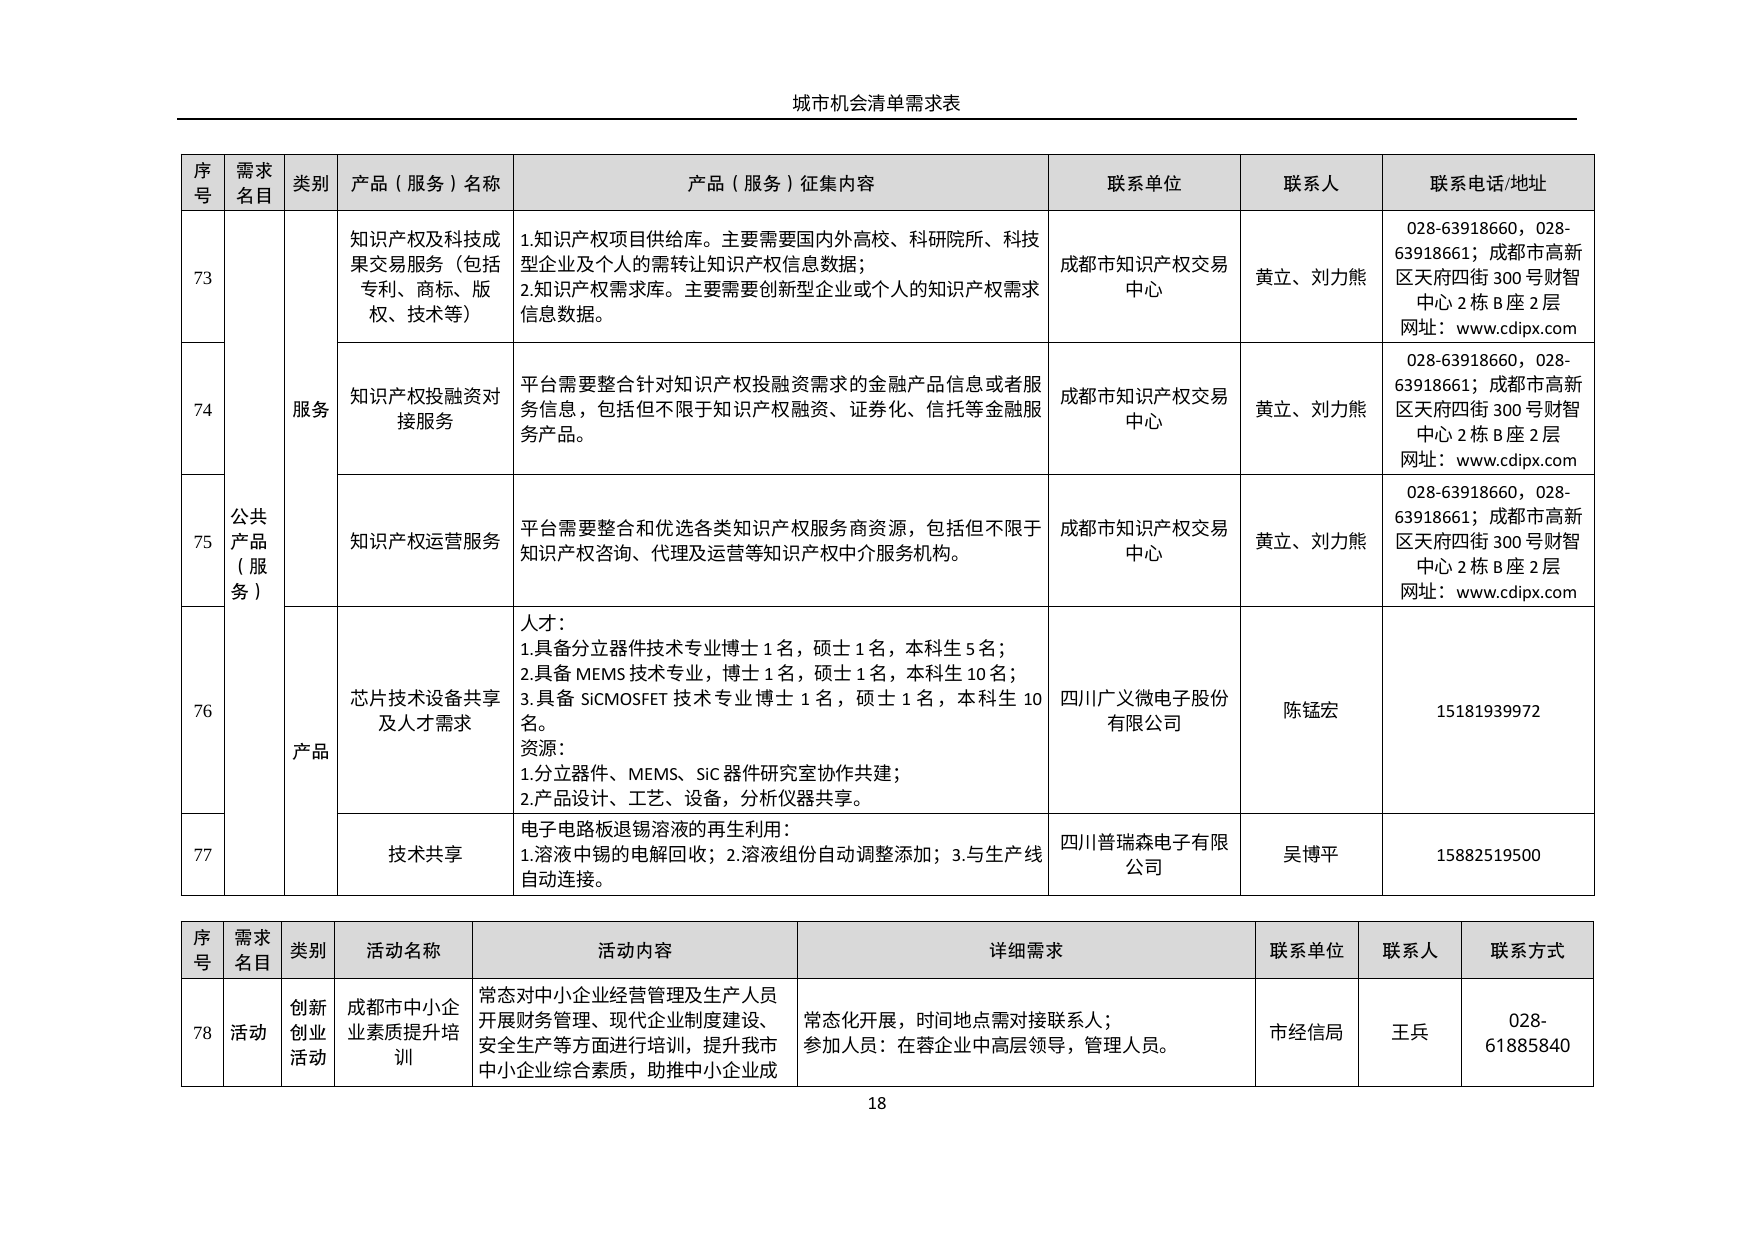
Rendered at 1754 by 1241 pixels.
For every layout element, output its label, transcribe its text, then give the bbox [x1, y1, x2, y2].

table_header 产品（服务）征集内容 [514, 155, 1048, 210]
table_cell 15181939972 [1383, 607, 1594, 813]
table_header 类别 [282, 922, 334, 978]
table_cell 人才： 1.具备分立器件技术专业博士1名，硕士1名，本科生5名； 2.具备MEMS技术专业，博士1名，硕士1名，本科生10名； 3.具备SiCMOSFET技术专业博士1名，硕士1名，本科生10名。 资源： 1.分立器件、MEMS、SiC器件研究室协作共建； 2.产品设计、工艺、设备，分析仪器共享。 [514, 607, 1048, 813]
table_cell 四川广义微电子股份有限公司 [1049, 607, 1240, 813]
table_cell 公共产品（服务） [225, 211, 284, 895]
table_header 联系单位 [1049, 155, 1240, 210]
table_cell 创新创业活动 [282, 979, 334, 1086]
table_cell 王兵 [1359, 979, 1461, 1086]
table_cell 黄立、刘力熊 [1241, 475, 1382, 606]
table_cell 73 [182, 211, 224, 342]
table_cell 77 [182, 814, 224, 895]
table_header 类别 [285, 155, 337, 210]
table_cell 75 [182, 475, 224, 606]
table_cell 活动 [224, 979, 281, 1086]
table_header 活动内容 [473, 922, 797, 978]
table_cell 76 [182, 607, 224, 813]
table_cell 028-63918660，028-63918661；成都市高新区天府四街300号财智中心2栋B座2层 网址：www.cdipx.com [1383, 475, 1594, 606]
table_cell 成都市知识产权交易中心 [1049, 211, 1240, 342]
table_cell 吴博平 [1241, 814, 1382, 895]
table_cell 四川普瑞森电子有限公司 [1049, 814, 1240, 895]
table_cell 陈锰宏 [1241, 607, 1382, 813]
table_cell 电子电路板退锡溶液的再生利用： 1.溶液中锡的电解回收；2.溶液组份自动调整添加；3.与生产线自动连接。 [514, 814, 1048, 895]
table_cell 78 [182, 979, 223, 1086]
table_cell 黄立、刘力熊 [1241, 343, 1382, 474]
table_cell 成都市知识产权交易中心 [1049, 475, 1240, 606]
table_cell 平台需要整合和优选各类知识产权服务商资源，包括但不限于知识产权咨询、代理及运营等知识产权中介服务机构。 [514, 475, 1048, 606]
table_header 序号 [182, 922, 223, 978]
table_cell 市经信局 [1256, 979, 1358, 1086]
table_header 联系电话/地址 [1383, 155, 1594, 210]
table_cell 028-61885840 [1462, 979, 1593, 1086]
table_cell 产品 [285, 607, 337, 895]
table_cell 知识产权投融资对接服务 [338, 343, 513, 474]
table_cell 黄立、刘力熊 [1241, 211, 1382, 342]
table_header 序号 [182, 155, 224, 210]
table_cell 知识产权运营服务 [338, 475, 513, 606]
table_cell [473, 979, 797, 1086]
table_cell 028-63918660，028-63918661；成都市高新区天府四街300号财智中心2栋B座2层 网址：www.cdipx.com [1383, 211, 1594, 342]
table_cell 74 [182, 343, 224, 474]
table_header 活动名称 [335, 922, 472, 978]
table_header 需求名目 [224, 922, 281, 978]
table_header 联系人 [1241, 155, 1382, 210]
table_header 联系单位 [1256, 922, 1358, 978]
table_header 需求名目 [225, 155, 284, 210]
table_cell 常态化开展，时间地点需对接联系人； 参加人员：在蓉企业中高层领导，管理人员。 [798, 979, 1255, 1086]
table_header 联系方式 [1462, 922, 1593, 978]
table_header 详细需求 [798, 922, 1255, 978]
table_header 产品（服务）名称 [338, 155, 513, 210]
table_cell 技术共享 [338, 814, 513, 895]
table_cell 服务 [285, 211, 337, 606]
table_cell 芯片技术设备共享及人才需求 [338, 607, 513, 813]
table_cell 1.知识产权项目供给库。主要需要国内外高校、科研院所、科技型企业及个人的需转让知识产权信息数据； 2.知识产权需求库。主要需要创新型企业或个人的知识产权需求信息数据。 [514, 211, 1048, 342]
table_cell 成都市中小企业素质提升培训 [335, 979, 472, 1086]
table_cell 知识产权及科技成果交易服务（包括专利、商标、版权、技术等） [338, 211, 513, 342]
table_cell 平台需要整合针对知识产权投融资需求的金融产品信息或者服务信息，包括但不限于知识产权融资、证券化、信托等金融服务产品。 [514, 343, 1048, 474]
table_cell 028-63918660，028-63918661；成都市高新区天府四街300号财智中心2栋B座2层 网址：www.cdipx.com [1383, 343, 1594, 474]
table_header 联系人 [1359, 922, 1461, 978]
table_cell 成都市知识产权交易中心 [1049, 343, 1240, 474]
table_cell 15882519500 [1383, 814, 1594, 895]
